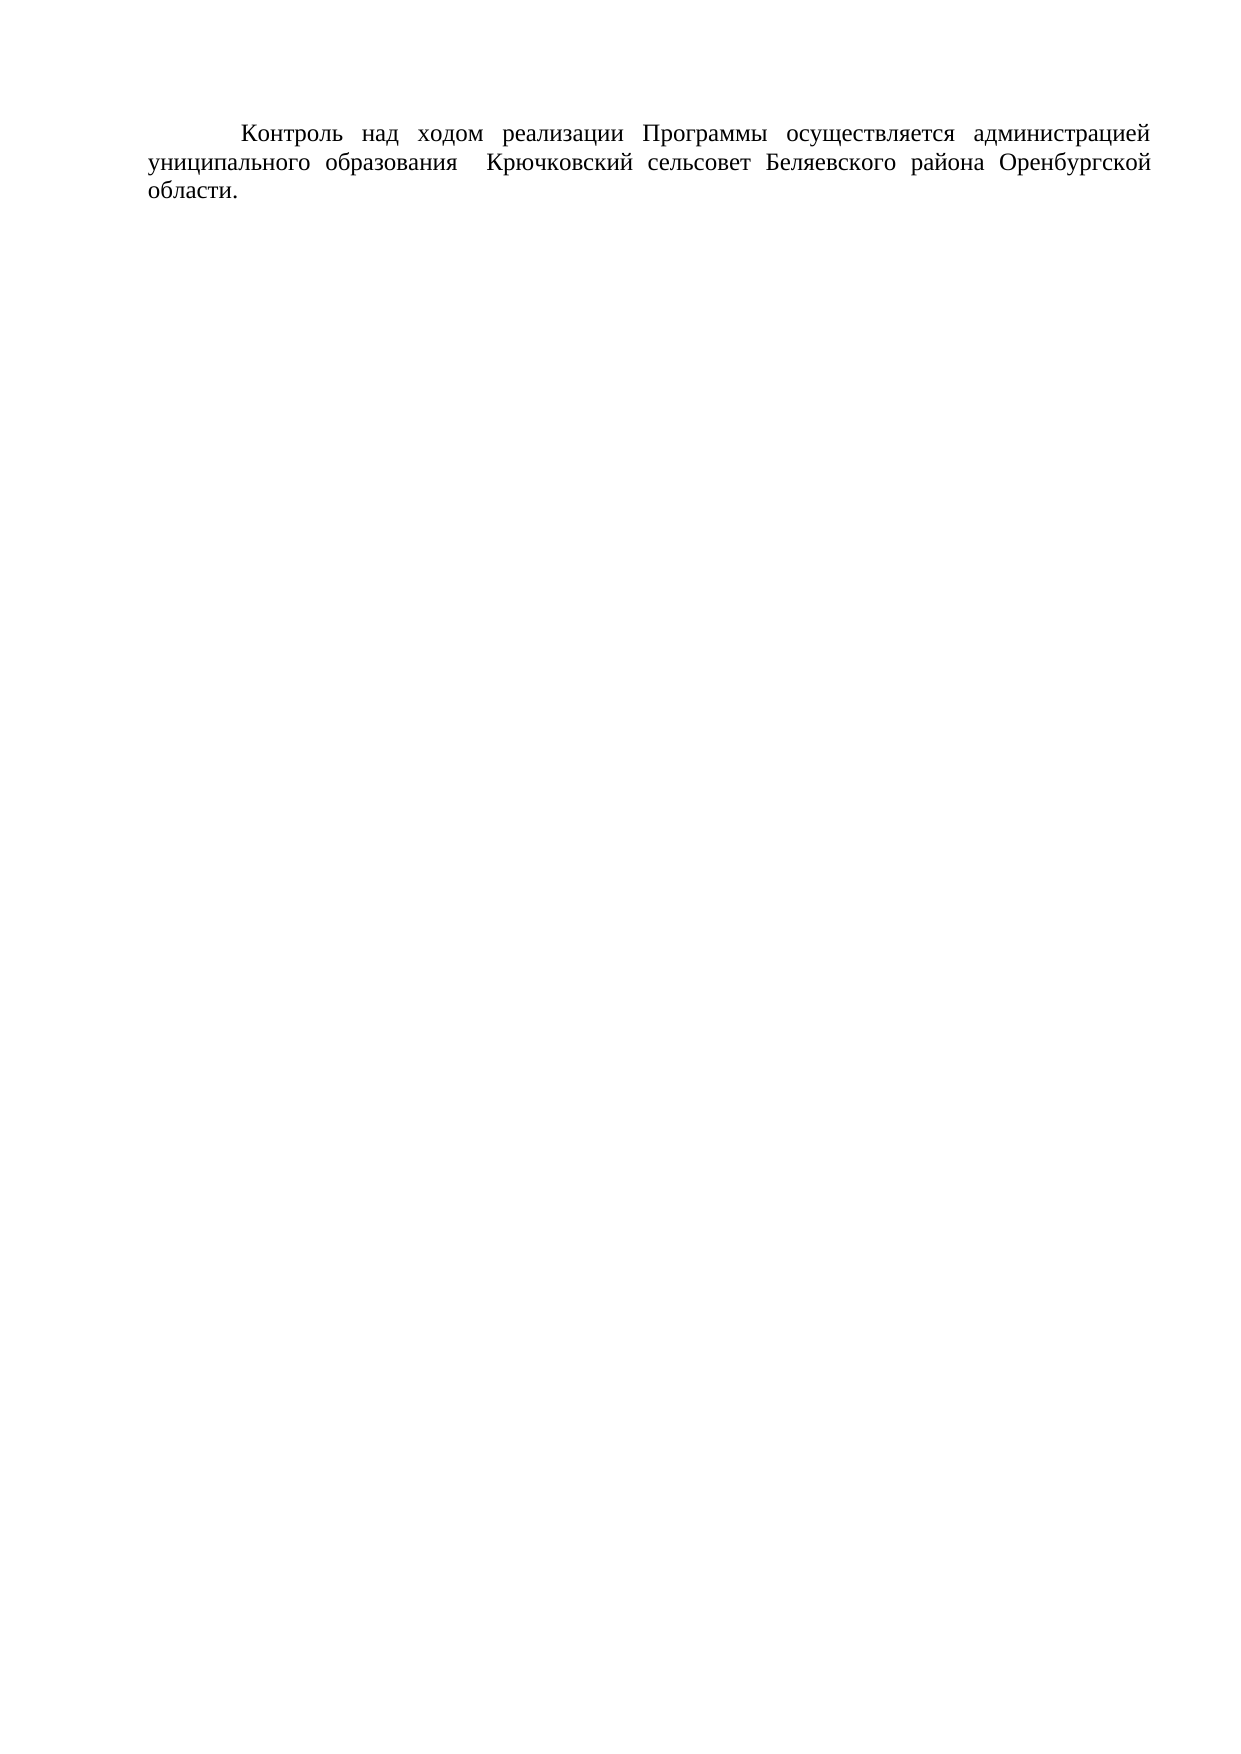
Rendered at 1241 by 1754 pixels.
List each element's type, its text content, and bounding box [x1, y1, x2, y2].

text Контроль над ходом реализации Программы осуществляется администрацией униципального образования Крючковский сельсовет Беляевского района Оренбургской области. [148, 118, 1152, 204]
